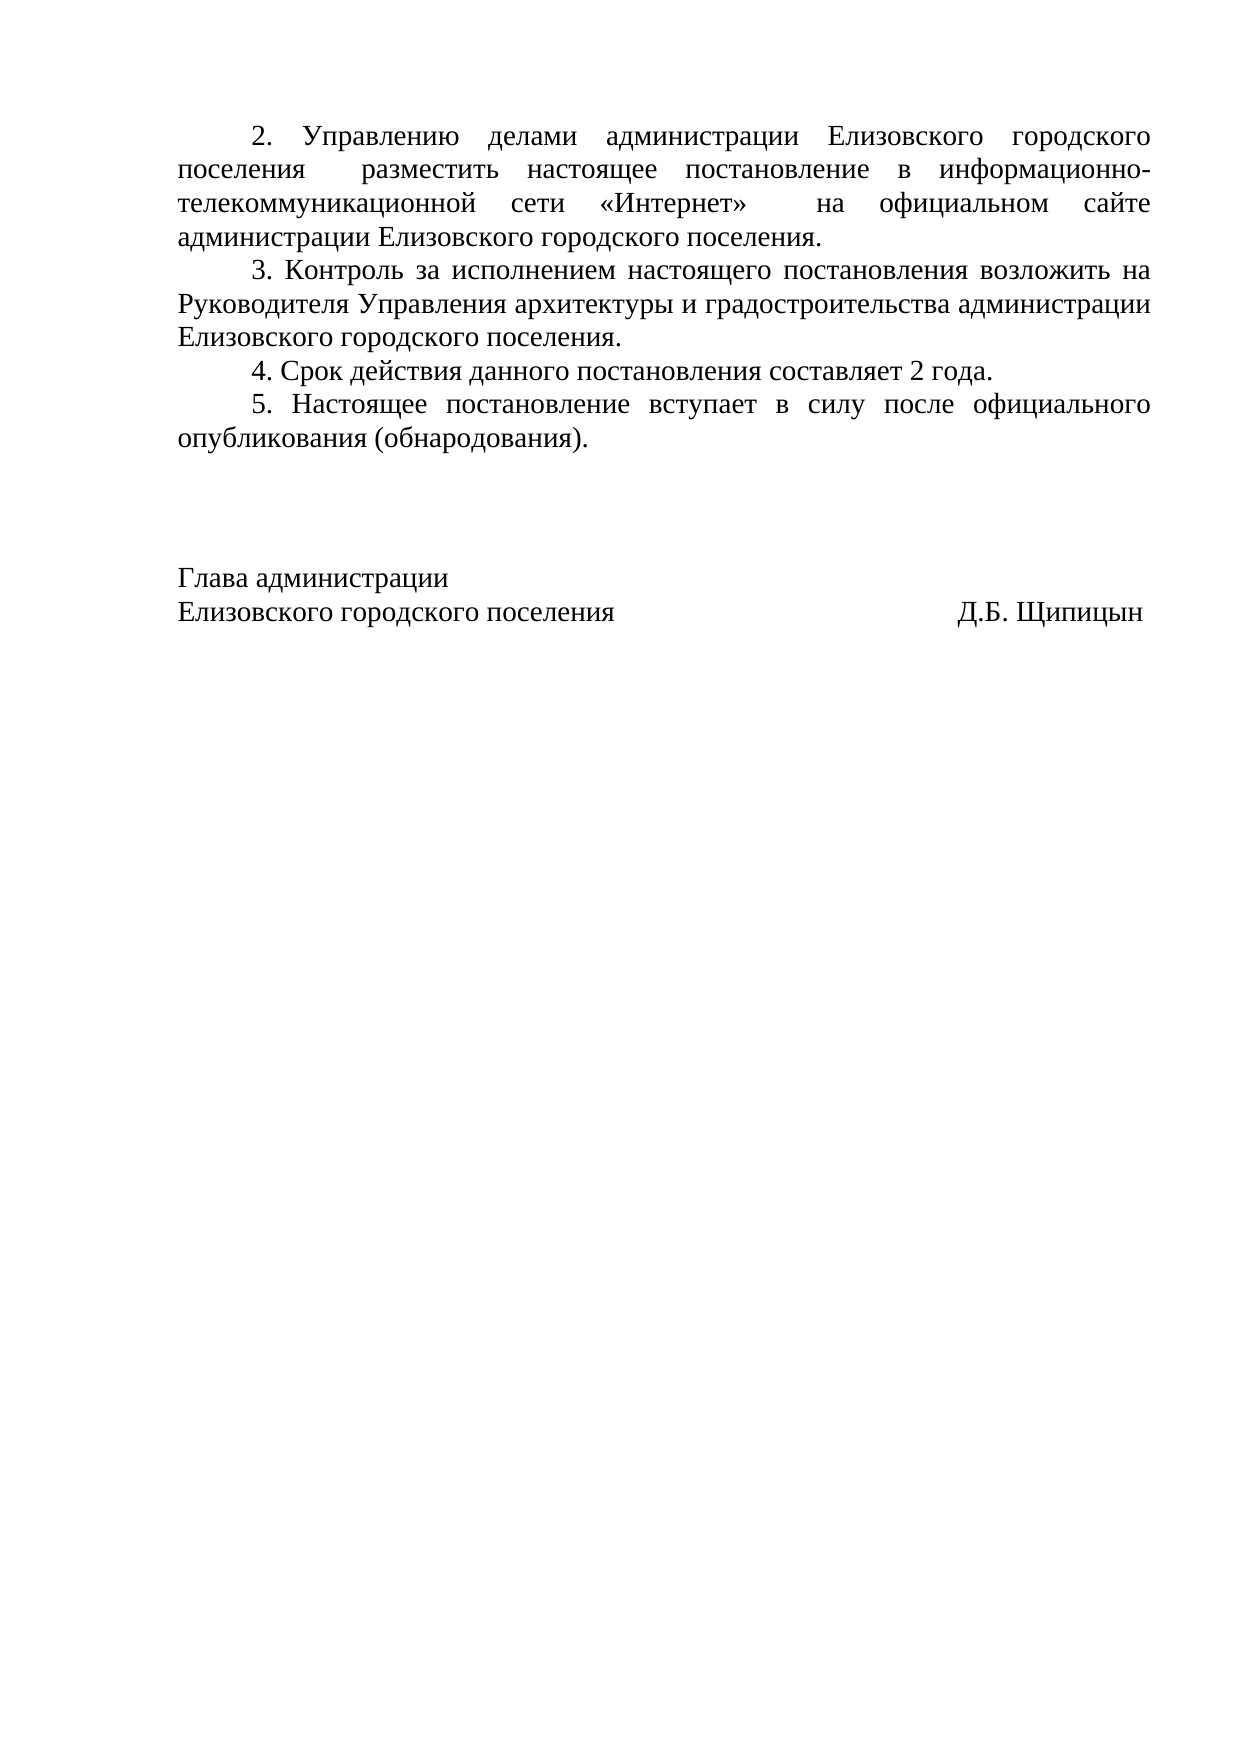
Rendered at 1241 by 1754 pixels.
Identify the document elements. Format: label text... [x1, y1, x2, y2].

text 5. Настоящее постановление вступает в силу после официального опубликования (обнародования). [177, 386, 1152, 453]
text 4. Срок действия данного постановления составляет 2 года. [177, 353, 1152, 386]
text Елизовского городского поселения Д.Б. Щипицын [177, 594, 1152, 627]
text 2. Управлению делами администрации Елизовского городского поселения разместить настоящее постановление в информационно-телекоммуникационной сети «Интернет» на официальном сайте администрации Елизовского городского поселения. [177, 118, 1152, 252]
text 3. Контроль за исполнением настоящего постановления возложить на Руководителя Управления архитектуры и градостроительства администрации Елизовского городского поселения. [177, 252, 1152, 353]
text Глава администрации [177, 560, 1152, 594]
